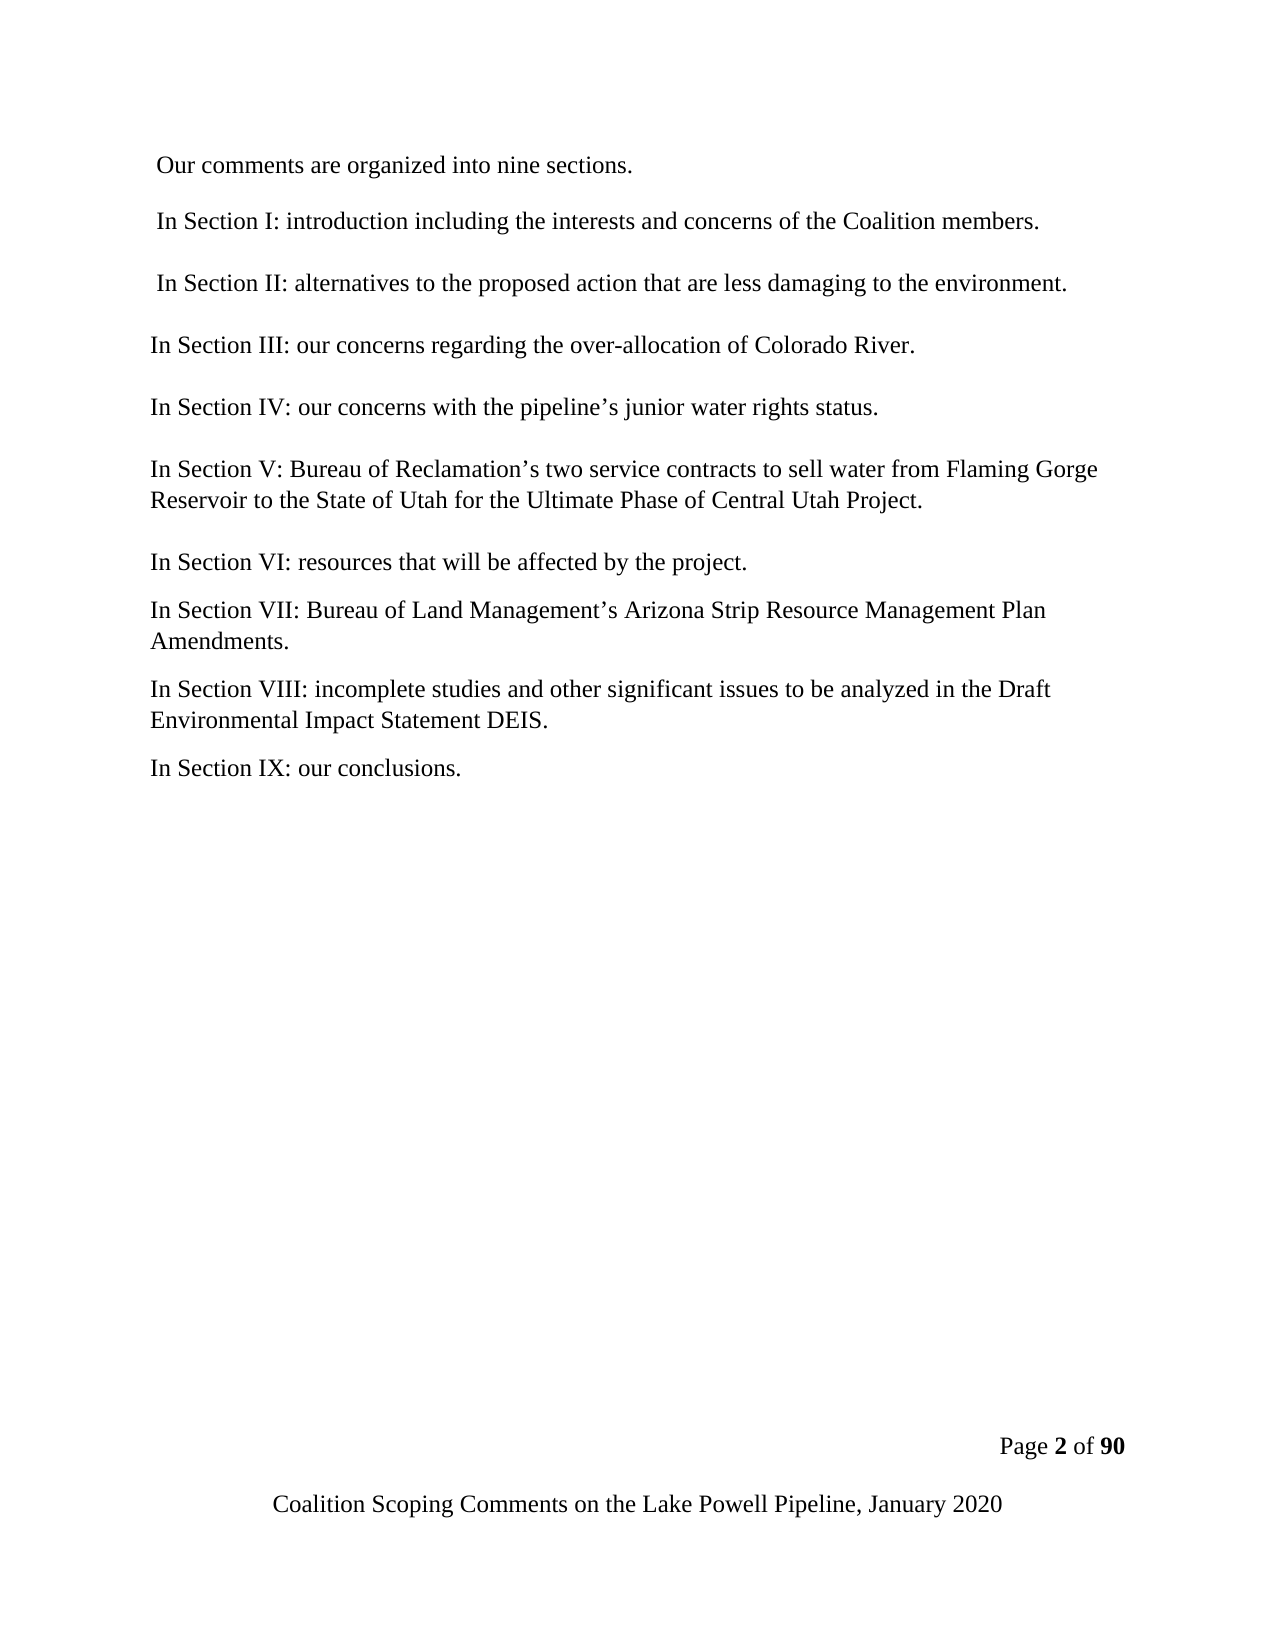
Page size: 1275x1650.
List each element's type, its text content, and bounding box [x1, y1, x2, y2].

text In Section IX: our conclusions. [150, 753, 1125, 781]
text In Section I: introduction including the interests and concerns of the Coalition members. [150, 206, 1125, 235]
text In Section V: Bureau of Reclamation’s two service contracts to sell water from Flaming Gorge Reservoir to the State of Utah for the Ultimate Phase of Central Utah Project. [150, 454, 1125, 514]
text In Section VIII: incomplete studies and other significant issues to be analyzed in the Draft Environmental Impact Statement DEIS. [150, 674, 1125, 734]
text In Section IV: our concerns with the pipeline’s junior water rights status. [150, 392, 1125, 421]
text Our comments are organized into nine sections. [150, 150, 1125, 179]
text In Section VI: resources that will be affected by the project. [150, 547, 1125, 576]
text In Section II: alternatives to the proposed action that are less damaging to the environment. [150, 268, 1125, 297]
text In Section VII: Bureau of Land Management’s Arizona Strip Resource Management Plan Amendments. [150, 595, 1125, 655]
text In Section III: our concerns regarding the over-allocation of Colorado River. [150, 330, 1125, 359]
